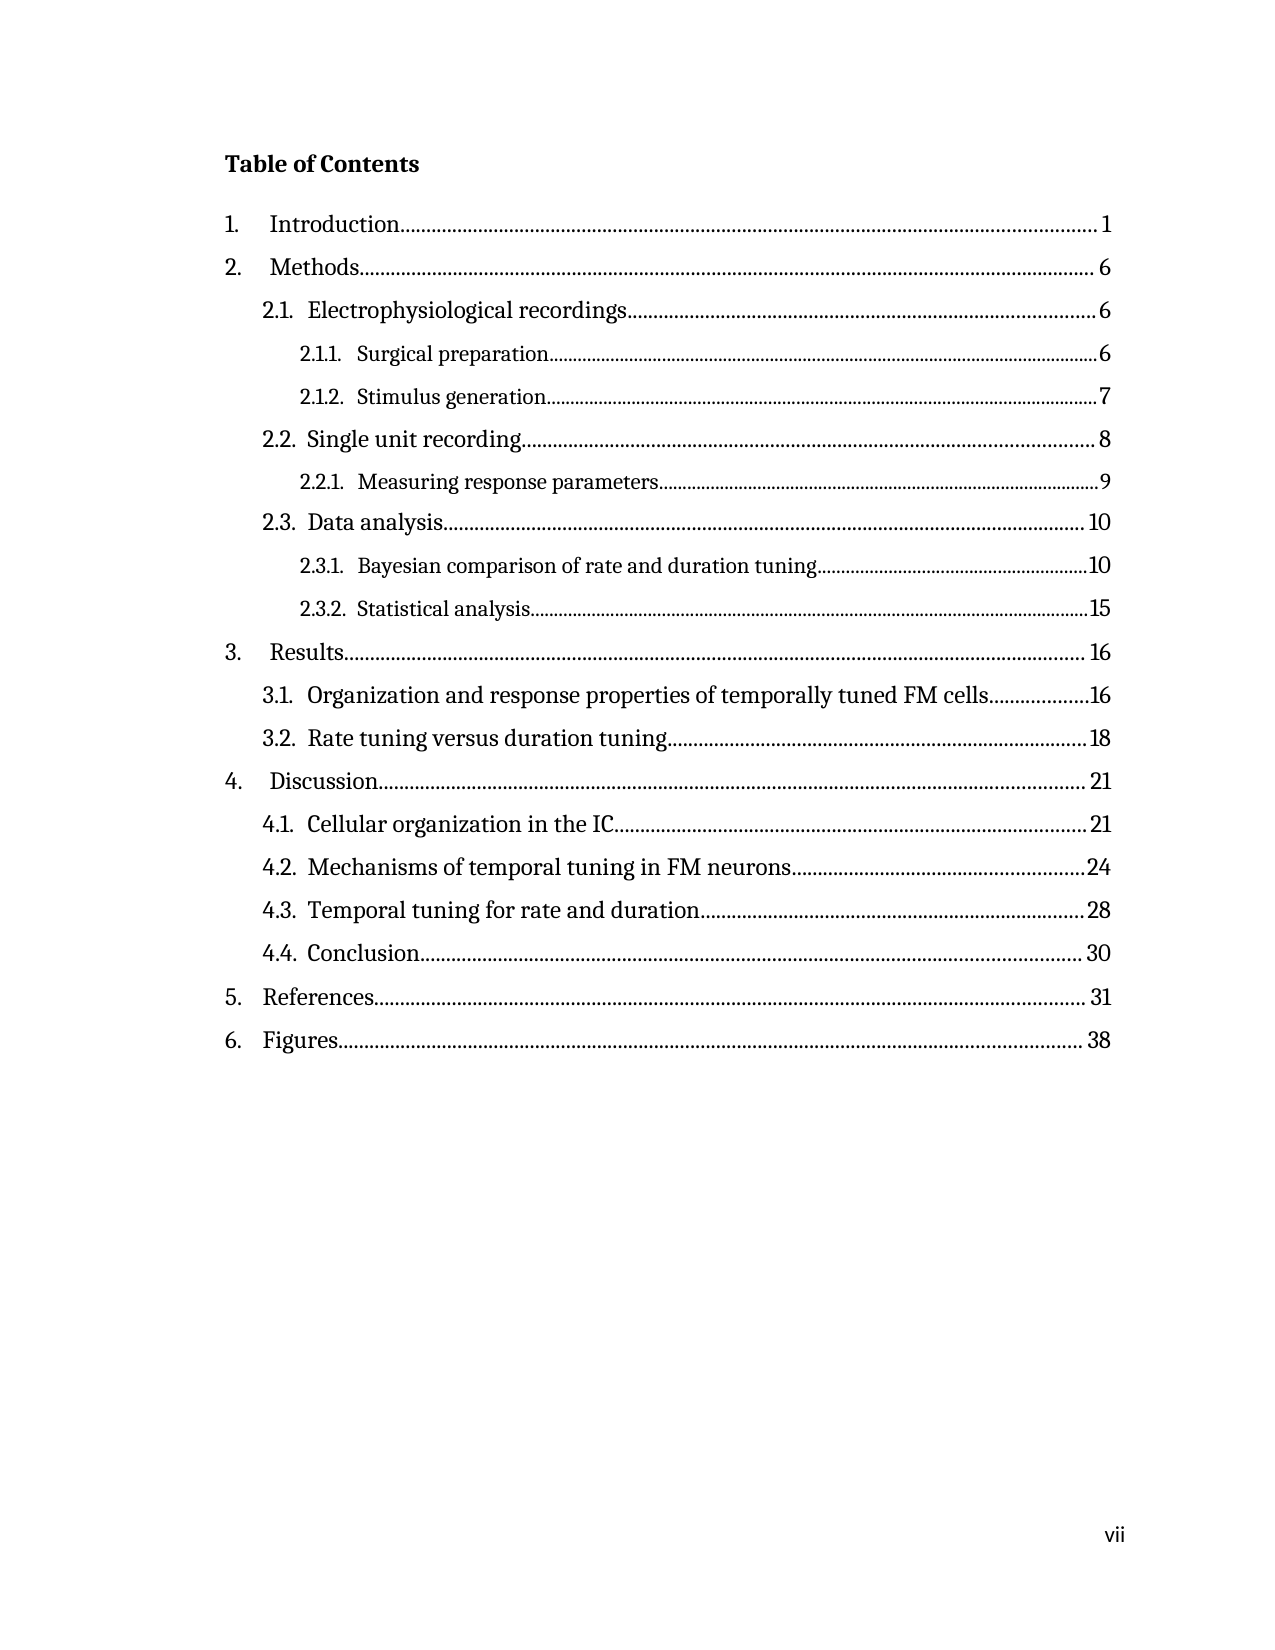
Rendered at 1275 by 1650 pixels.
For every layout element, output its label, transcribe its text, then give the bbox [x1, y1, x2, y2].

list Mechanisms of temporal tuning in FM neurons 24 [262, 853, 1125, 882]
list Rate tuning versus duration tuning 18 [262, 724, 1125, 752]
list Results 16 [225, 637, 1125, 666]
list Electrophysiological recordings 6 [262, 296, 1125, 325]
list Cellular organization in the IC 21 [262, 810, 1125, 839]
list References 31 [225, 982, 1125, 1011]
list Organization and response properties of temporally tuned FM cells 16 [262, 681, 1125, 709]
list Data analysis 10 [262, 508, 1125, 537]
list Stimulus generation 7 [300, 382, 1125, 411]
list Bayesian comparison of rate and duration tuning 10 [300, 551, 1125, 580]
list Measuring response parameters 9 [300, 468, 1125, 495]
list Surgical preparation 6 [300, 339, 1125, 368]
list Figures 38 [225, 1026, 1125, 1054]
list Single unit recording 8 [262, 425, 1125, 454]
list Methods 6 [225, 253, 1125, 282]
list Statistical analysis 15 [300, 594, 1125, 623]
list Conclusion 30 [262, 939, 1125, 968]
list Temporal tuning for rate and duration 28 [262, 896, 1125, 925]
list Discussion 21 [225, 767, 1125, 796]
list Introduction 1 [225, 210, 1125, 238]
text Table of Contents [225, 150, 1125, 179]
